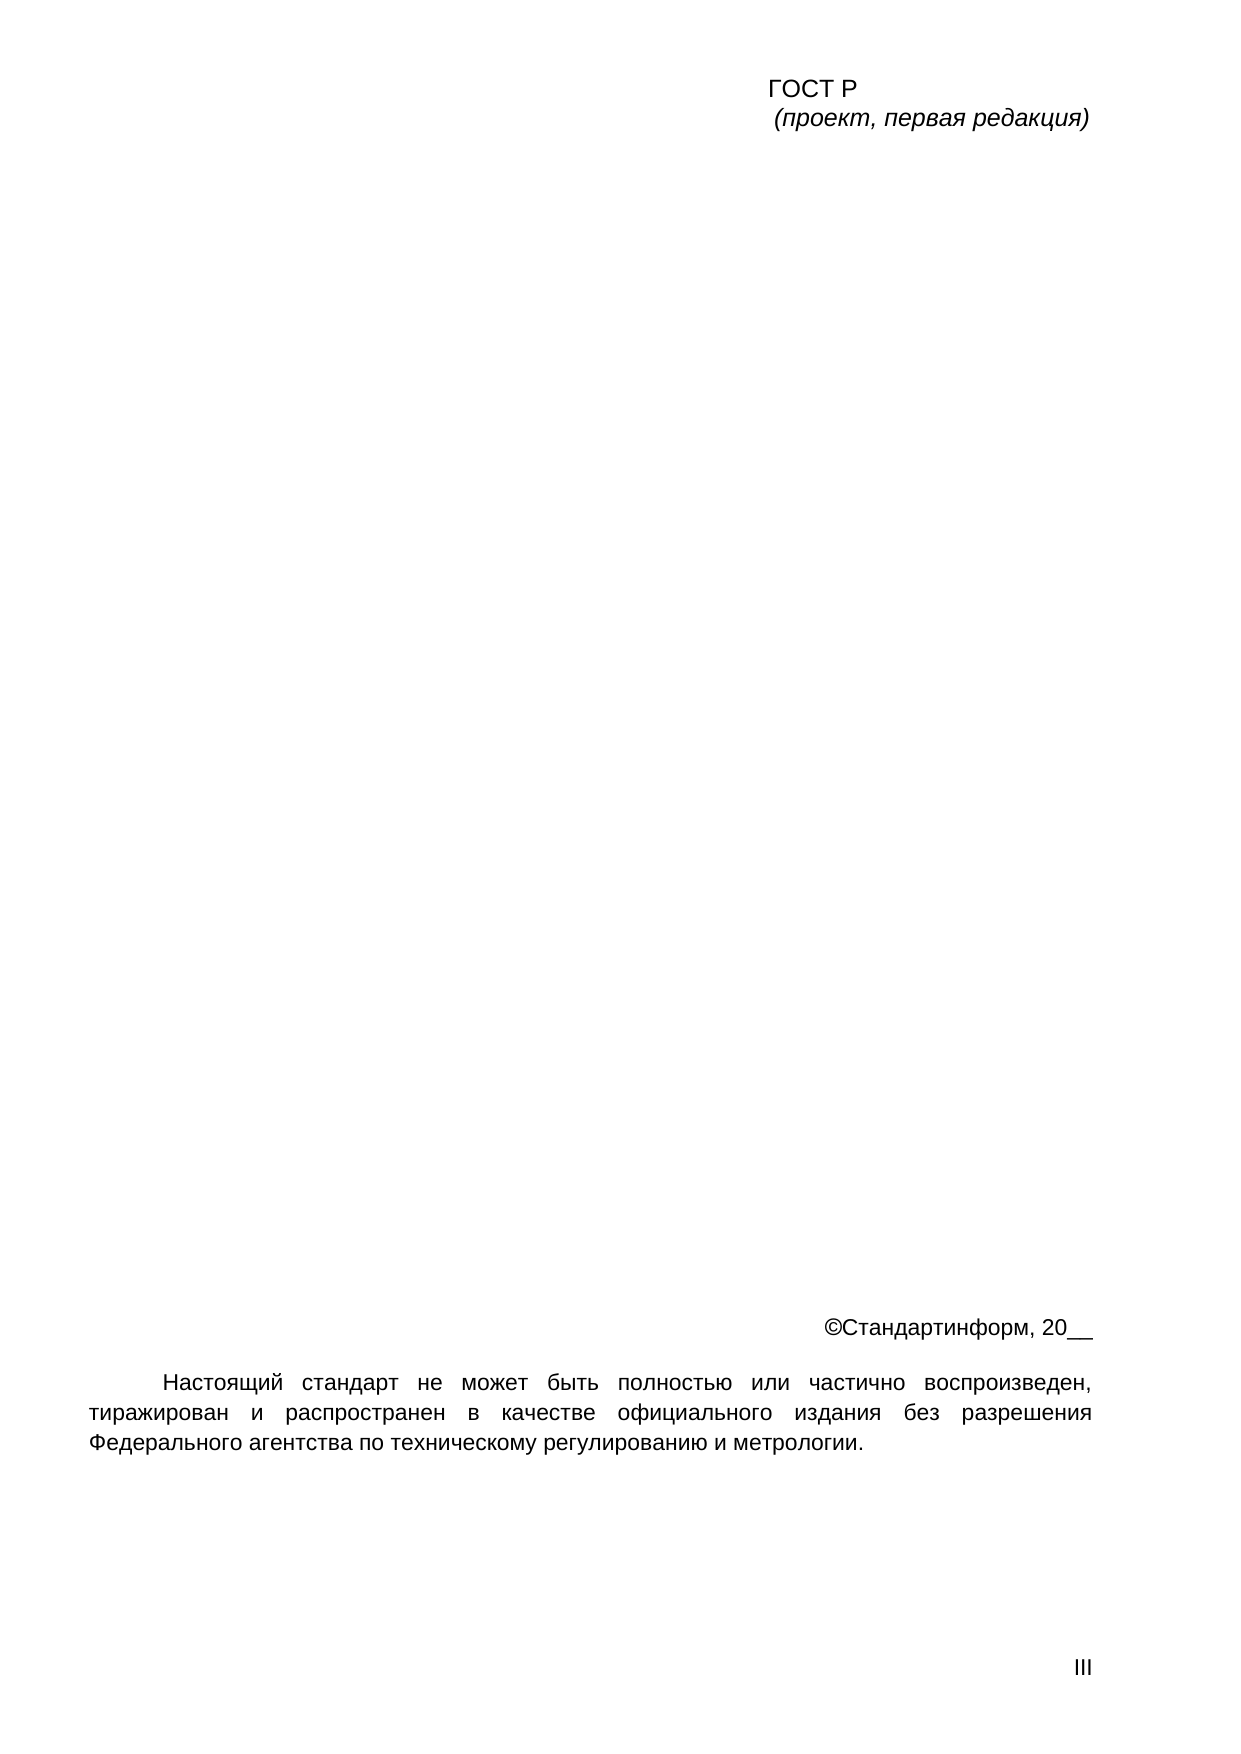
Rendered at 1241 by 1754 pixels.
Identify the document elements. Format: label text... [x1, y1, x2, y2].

text Стандартинформ, 20__ [89, 1313, 1092, 1340]
text Настоящий стандарт не может быть полностью или частично воспроизведен, тиражирован и распространен в качестве официального издания без разрешения Федерального агентства по техническому регулированию и метрологии. [89, 1369, 1092, 1456]
